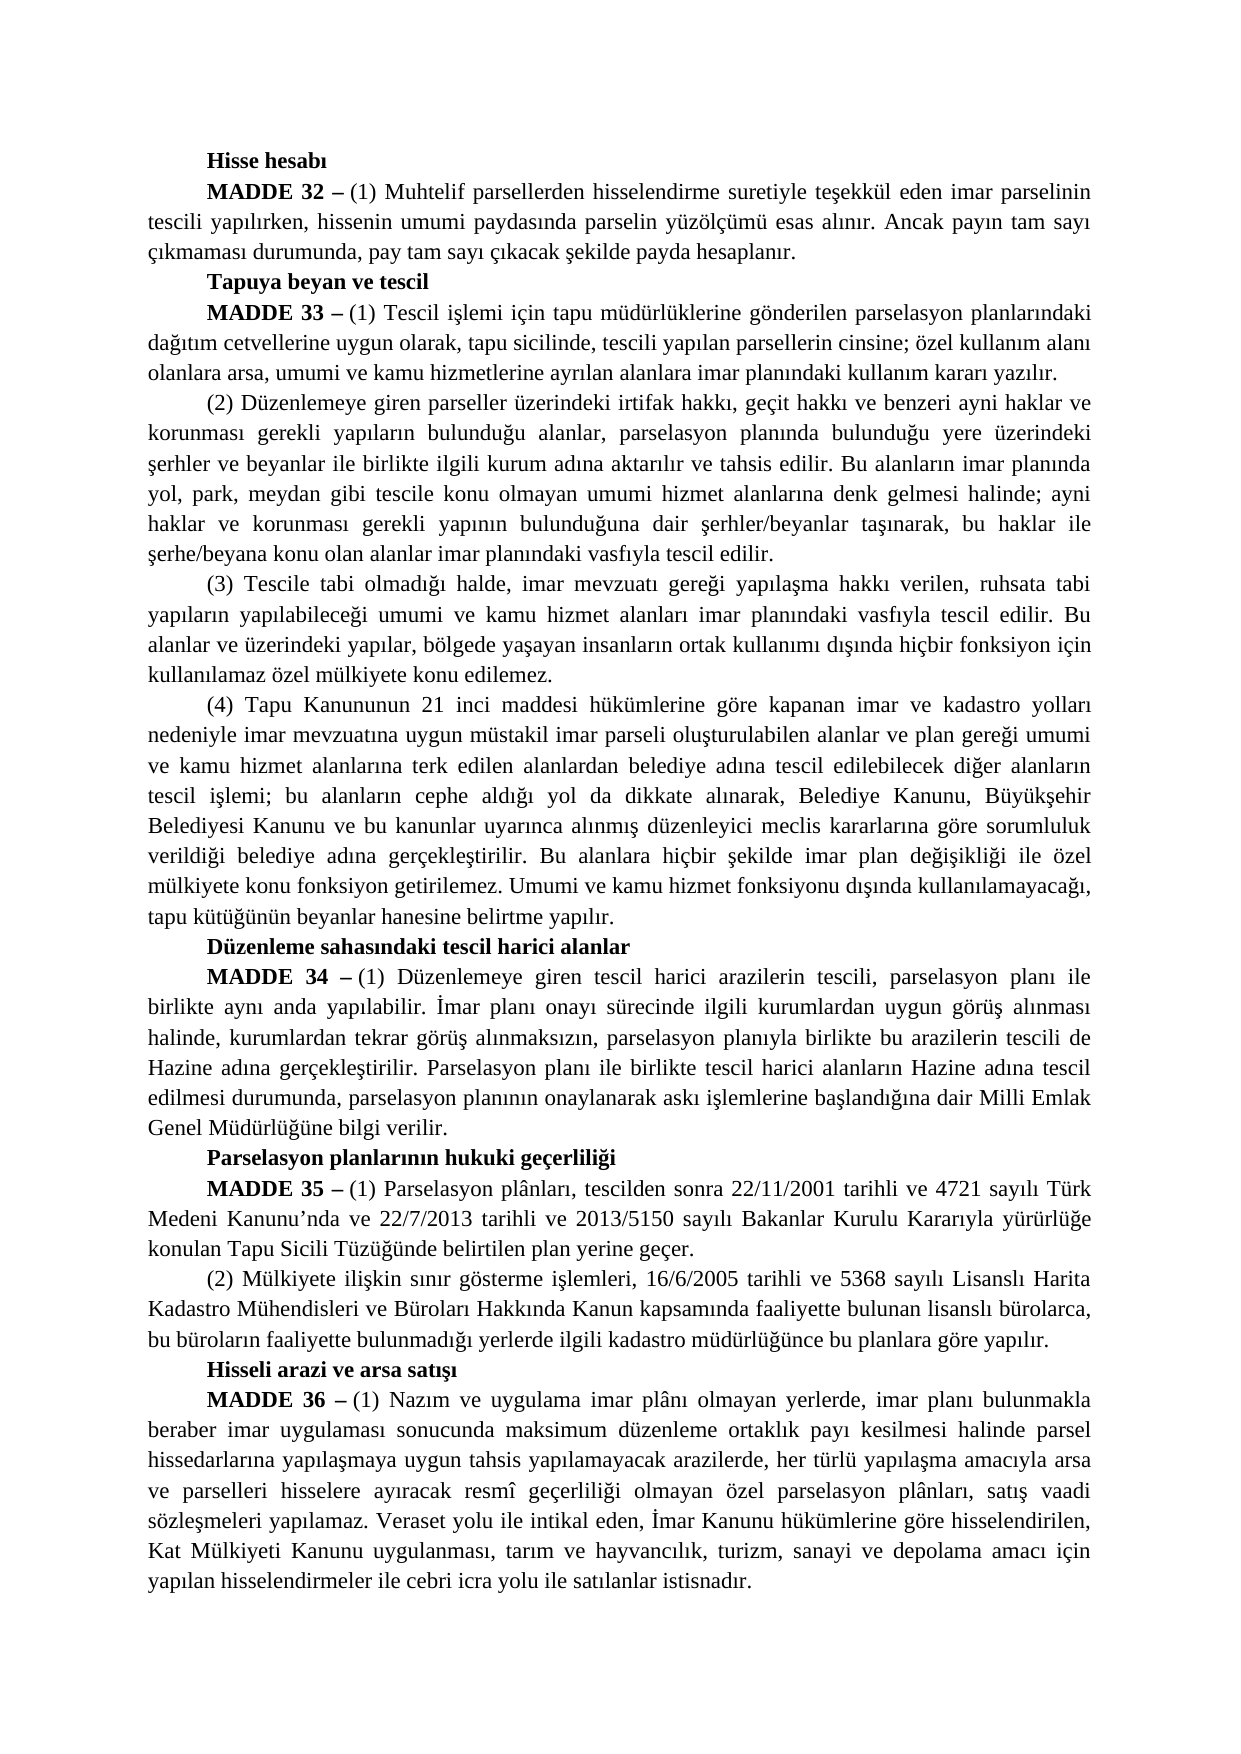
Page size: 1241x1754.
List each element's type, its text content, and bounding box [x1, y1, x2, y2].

text MADDE 33 – (1) Tescil işlemi için tapu müdürlüklerine gönderilen parselasyon planlarındaki dağıtım cetvellerine uygun olarak, tapu sicilinde, tescili yapılan parsellerin cinsine; özel kullanım alanı olanlara arsa, umumi ve kamu hizmetlerine ayrılan alanlara imar planındaki kullanım kararı yazılır. [148, 299, 1093, 385]
text MADDE 32 – (1) Muhtelif parsellerden hisselendirme suretiyle teşekkül eden imar parselinin tescili yapılırken, hissenin umumi paydasında parselin yüzölçümü esas alınır. Ancak payın tam sayı çıkmaması durumunda, pay tam sayı çıkacak şekilde payda hesaplanır. [148, 178, 1093, 264]
text (2) Düzenlemeye giren parseller üzerindeki irtifak hakkı, geçit hakkı ve benzeri ayni haklar ve korunması gerekli yapıların bulunduğu alanlar, parselasyon planında bulunduğu yere üzerindeki şerhler ve beyanlar ile birlikte ilgili kurum adına aktarılır ve tahsis edilir. Bu alanların imar planında yol, park, meydan gibi tescile konu olmayan umumi hizmet alanlarına denk gelmesi halinde; ayni haklar ve korunması gerekli yapının bulunduğuna dair şerhler/beyanlar taşınarak, bu haklar ile şerhe/beyana konu olan alanlar imar planındaki vasfıyla tescil edilir. [148, 389, 1093, 567]
text MADDE 34 – (1) Düzenlemeye giren tescil harici arazilerin tescili, parselasyon planı ile birlikte aynı anda yapılabilir. İmar planı onayı sürecinde ilgili kurumlardan uygun görüş alınması halinde, kurumlardan tekrar görüş alınmaksızın, parselasyon planıyla birlikte bu arazilerin tescili de Hazine adına gerçekleştirilir. Parselasyon planı ile birlikte tescil harici alanların Hazine adına tescil edilmesi durumunda, parselasyon planının onaylanarak askı işlemlerine başlandığına dair Milli Emlak Genel Müdürlüğüne bilgi verilir. [148, 963, 1093, 1141]
text (3) Tescile tabi olmadığı halde, imar mevzuatı gereği yapılaşma hakkı verilen, ruhsata tabi yapıların yapılabileceği umumi ve kamu hizmet alanları imar planındaki vasfıyla tescil edilir. Bu alanlar ve üzerindeki yapılar, bölgede yaşayan insanların ortak kullanımı dışında hiçbir fonksiyon için kullanılamaz özel mülkiyete konu edilemez. [148, 571, 1093, 687]
text (2) Mülkiyete ilişkin sınır gösterme işlemleri, 16/6/2005 tarihli ve 5368 sayılı Lisanslı Harita Kadastro Mühendisleri ve Büroları Hakkında Kanun kapsamında faaliyette bulunan lisanslı bürolarca, bu büroların faaliyette bulunmadığı yerlerde ilgili kadastro müdürlüğünce bu planlara göre yapılır. [148, 1265, 1093, 1352]
text Hisse hesabı [148, 148, 1093, 174]
text Tapuya beyan ve tescil [148, 268, 1093, 295]
text MADDE 35 – (1) Parselasyon plânları, tescilden sonra 22/11/2001 tarihli ve 4721 sayılı Türk Medeni Kanunu’nda ve 22/7/2013 tarihli ve 2013/5150 sayılı Bakanlar Kurulu Kararıyla yürürlüğe konulan Tapu Sicili Tüzüğünde belirtilen plan yerine geçer. [148, 1175, 1093, 1261]
text (4) Tapu Kanununun 21 inci maddesi hükümlerine göre kapanan imar ve kadastro yolları nedeniyle imar mevzuatına uygun müstakil imar parseli oluşturulabilen alanlar ve plan gereği umumi ve kamu hizmet alanlarına terk edilen alanlardan belediye adına tescil edilebilecek diğer alanların tescil işlemi; bu alanların cephe aldığı yol da dikkate alınarak, Belediye Kanunu, Büyükşehir Belediyesi Kanunu ve bu kanunlar uyarınca alınmış düzenleyici meclis kararlarına göre sorumluluk verildiği belediye adına gerçekleştirilir. Bu alanlara hiçbir şekilde imar plan değişikliği ile özel mülkiyete konu fonksiyon getirilemez. Umumi ve kamu hizmet fonksiyonu dışında kullanılamayacağı, tapu kütüğünün beyanlar hanesine belirtme yapılır. [148, 691, 1093, 929]
text Düzenleme sahasındaki tescil harici alanlar [148, 933, 1093, 959]
text Hisseli arazi ve arsa satışı [148, 1356, 1093, 1382]
text MADDE 36 – (1) Nazım ve uygulama imar plânı olmayan yerlerde, imar planı bulunmakla beraber imar uygulaması sonucunda maksimum düzenleme ortaklık payı kesilmesi halinde parsel hissedarlarına yapılaşmaya uygun tahsis yapılamayacak arazilerde, her türlü yapılaşma amacıyla arsa ve parselleri hisselere ayıracak resmî geçerliliği olmayan özel parselasyon plânları, satış vaadi sözleşmeleri yapılamaz. Veraset yolu ile intikal eden, İmar Kanunu hükümlerine göre hisselendirilen, Kat Mülkiyeti Kanunu uygulanması, tarım ve hayvancılık, turizm, sanayi ve depolama amacı için yapılan hisselendirmeler ile cebri icra yolu ile satılanlar istisnadır. [148, 1386, 1093, 1594]
text Parselasyon planlarının hukuki geçerliliği [148, 1144, 1093, 1171]
